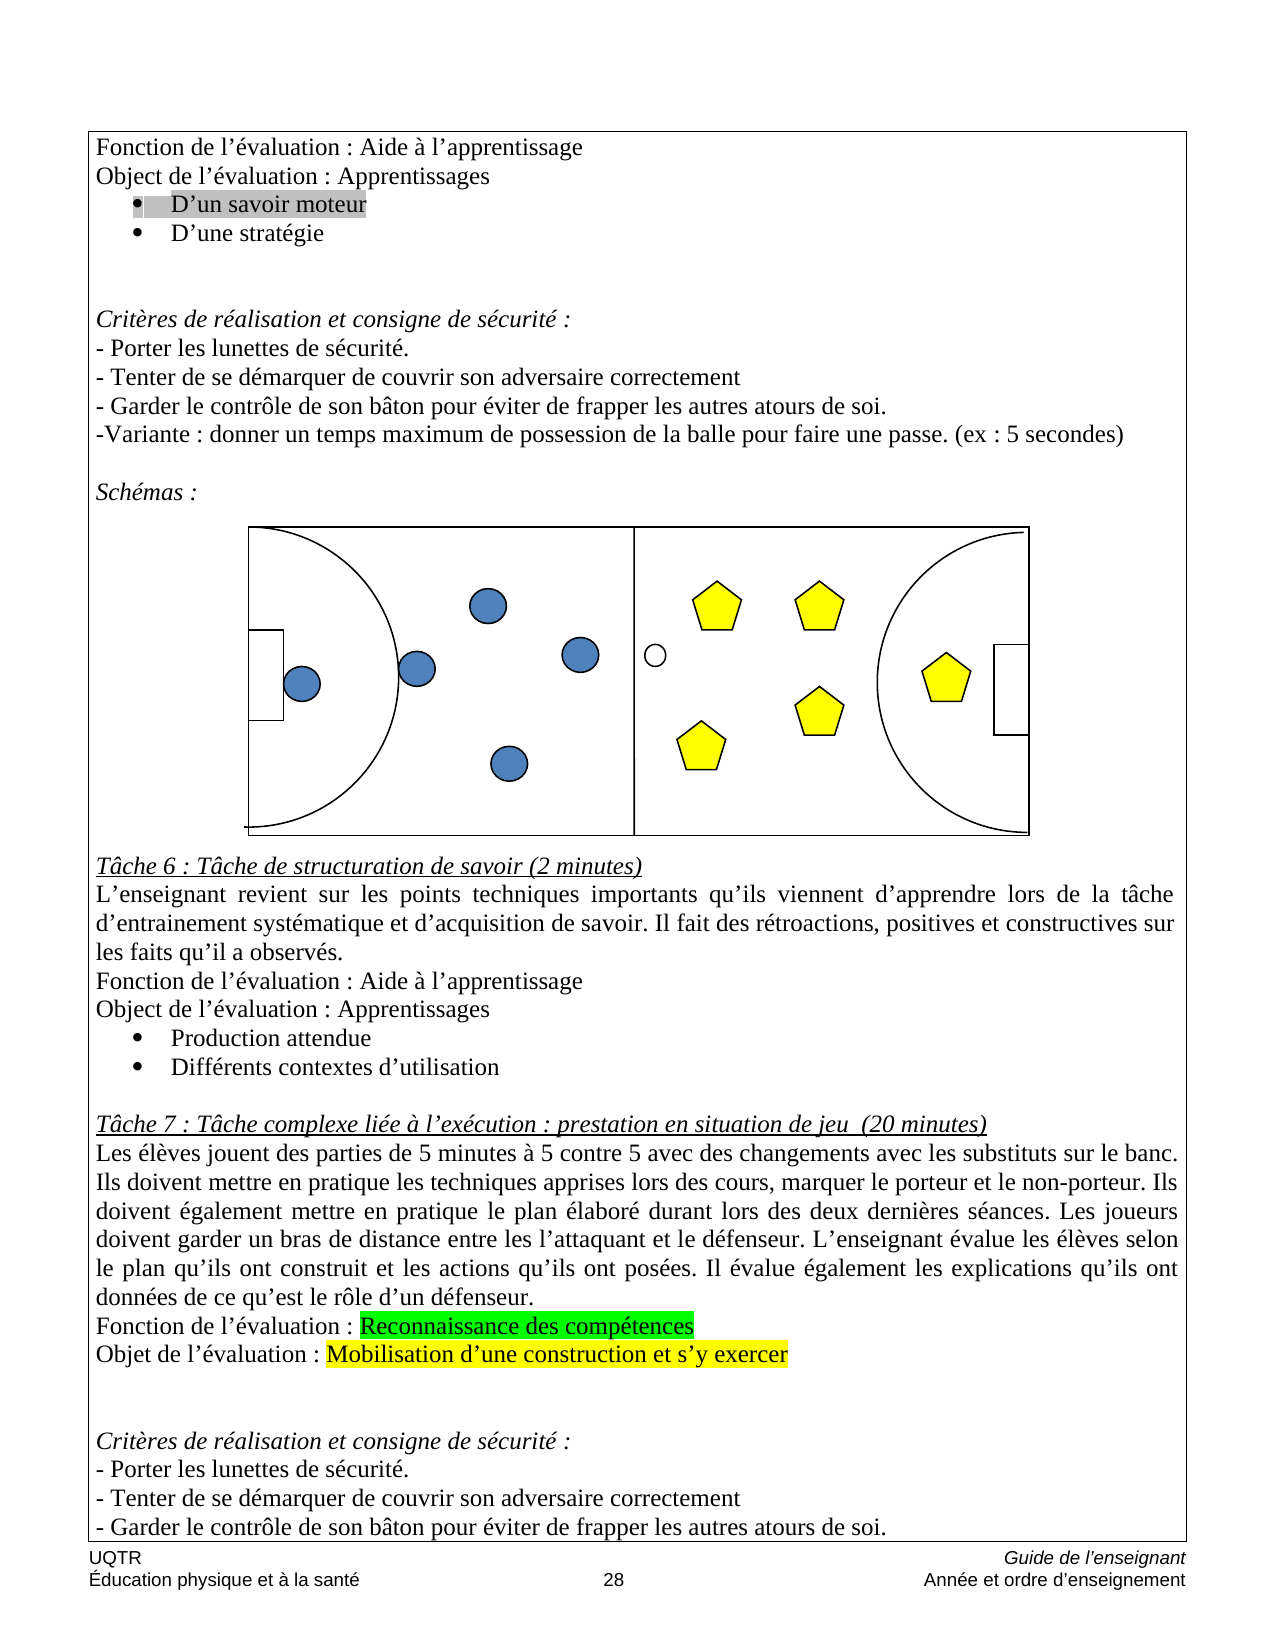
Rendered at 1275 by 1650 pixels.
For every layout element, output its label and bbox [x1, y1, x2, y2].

table_cell [89, 132, 1186, 1541]
